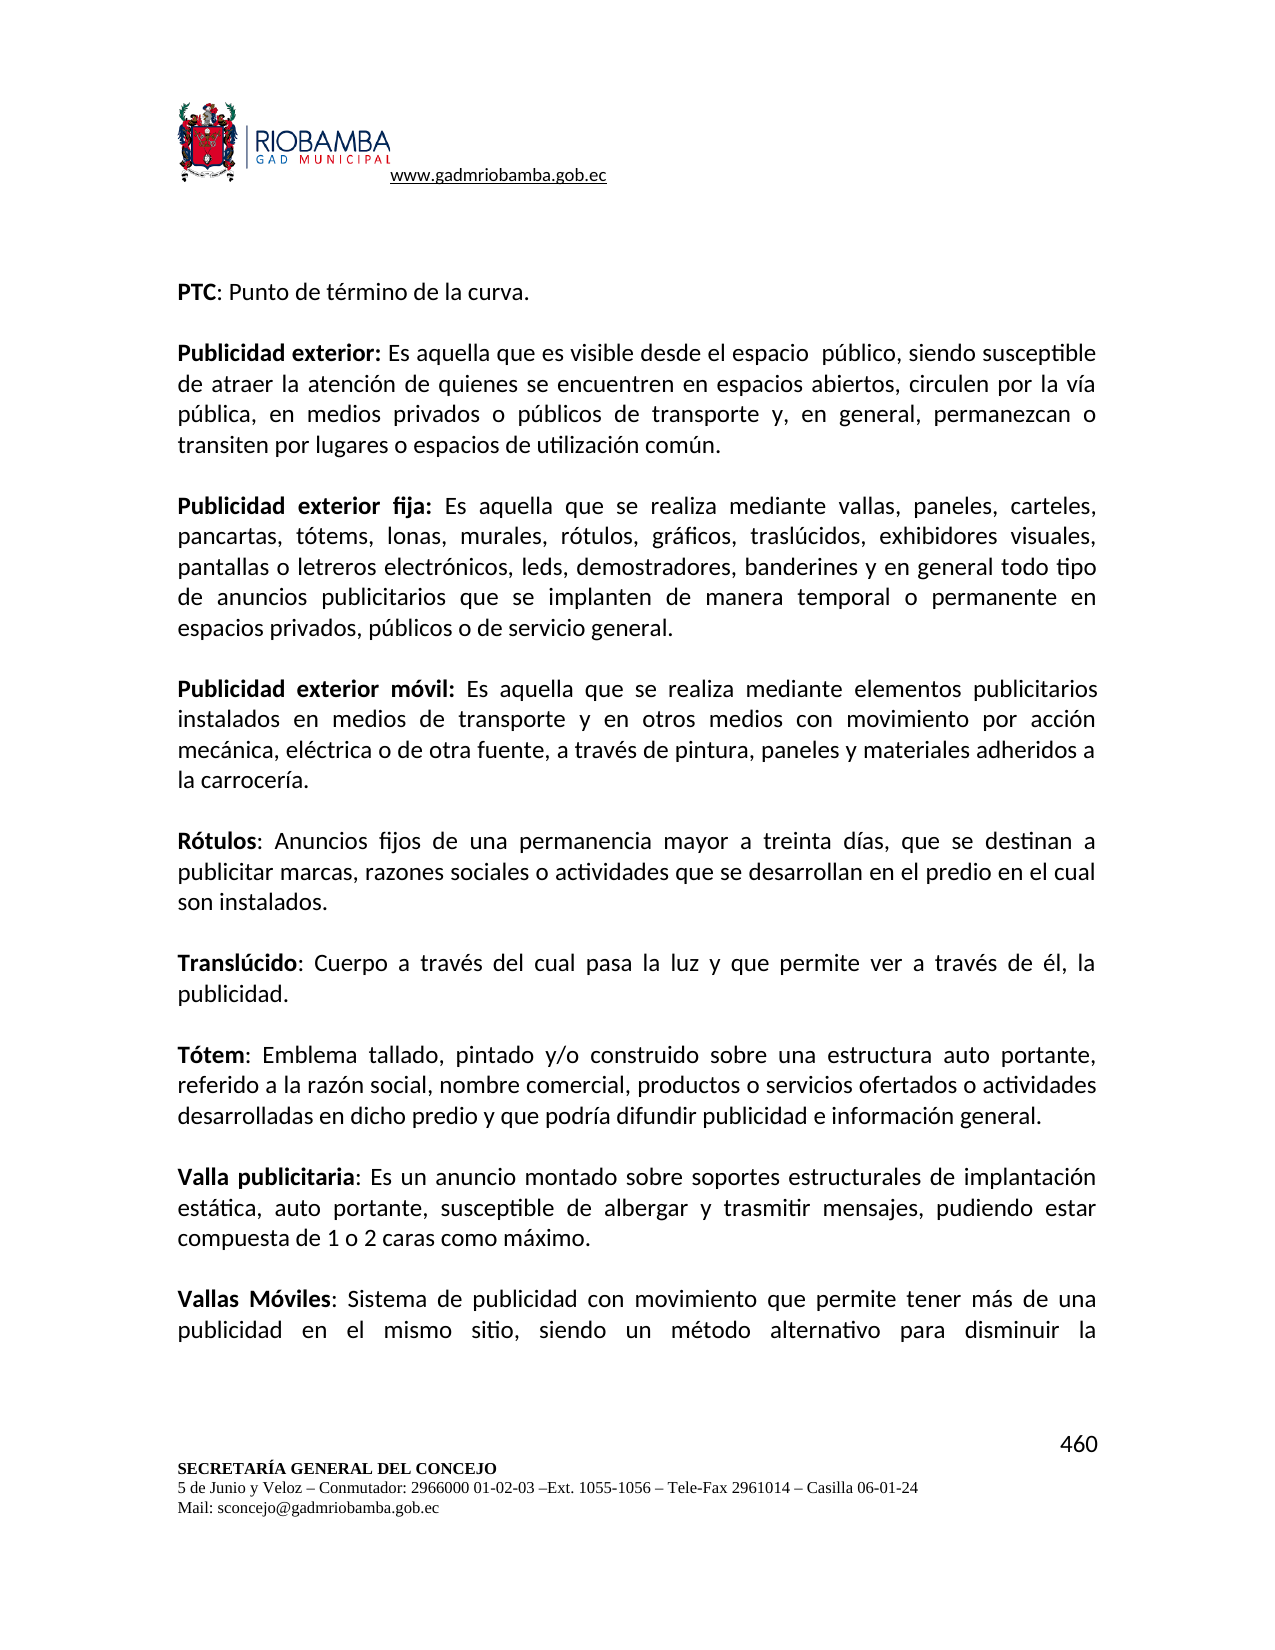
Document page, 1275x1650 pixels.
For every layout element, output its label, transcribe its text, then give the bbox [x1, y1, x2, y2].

text Tótem: Emblema tallado, pintado y/o construido sobre una estructura auto portante, referido a la razón social, nombre comercial, productos o servicios ofertados o actividades desarrolladas en dicho predio y que podría difundir publicidad e información general. [177, 1039, 1098, 1131]
text Publicidad exterior: Es aquella que es visible desde el espacio público, siendo susceptible de atraer la atención de quienes se encuentren en espacios abiertos, circulen por la vía pública, en medios privados o públicos de transporte y, en general, permanezcan o transiten por lugares o espacios de utilización común. [177, 337, 1098, 459]
text PTC: Punto de término de la curva. [177, 276, 1098, 307]
text Valla publicitaria: Es un anuncio montado sobre soportes estructurales de implantación estática, auto portante, susceptible de albergar y trasmitir mensajes, pudiendo estar compuesta de 1 o 2 caras como máximo. [177, 1161, 1098, 1253]
text Publicidad exterior fija: Es aquella que se realiza mediante vallas, paneles, carteles, pancartas, tótems, lonas, murales, rótulos, gráficos, traslúcidos, exhibidores visuales, pantallas o letreros electrónicos, leds, demostradores, banderines y en general todo tipo de anuncios publicitarios que se implanten de manera temporal o permanente en espacios privados, públicos o de servicio general. [177, 490, 1098, 642]
text Rótulos: Anuncios fijos de una permanencia mayor a treinta días, que se destinan a publicitar marcas, razones sociales o actividades que se desarrollan en el predio en el cual son instalados. [177, 826, 1098, 917]
text Publicidad exterior móvil: Es aquella que se realiza mediante elementos publicitarios instalados en medios de transporte y en otros medios con movimiento por acción mecánica, eléctrica o de otra fuente, a través de pintura, paneles y materiales adheridos a la carrocería. [177, 673, 1098, 795]
picture [177, 102, 391, 182]
text Translúcido: Cuerpo a través del cual pasa la luz y que permite ver a través de él, la publicidad. [177, 948, 1098, 1009]
